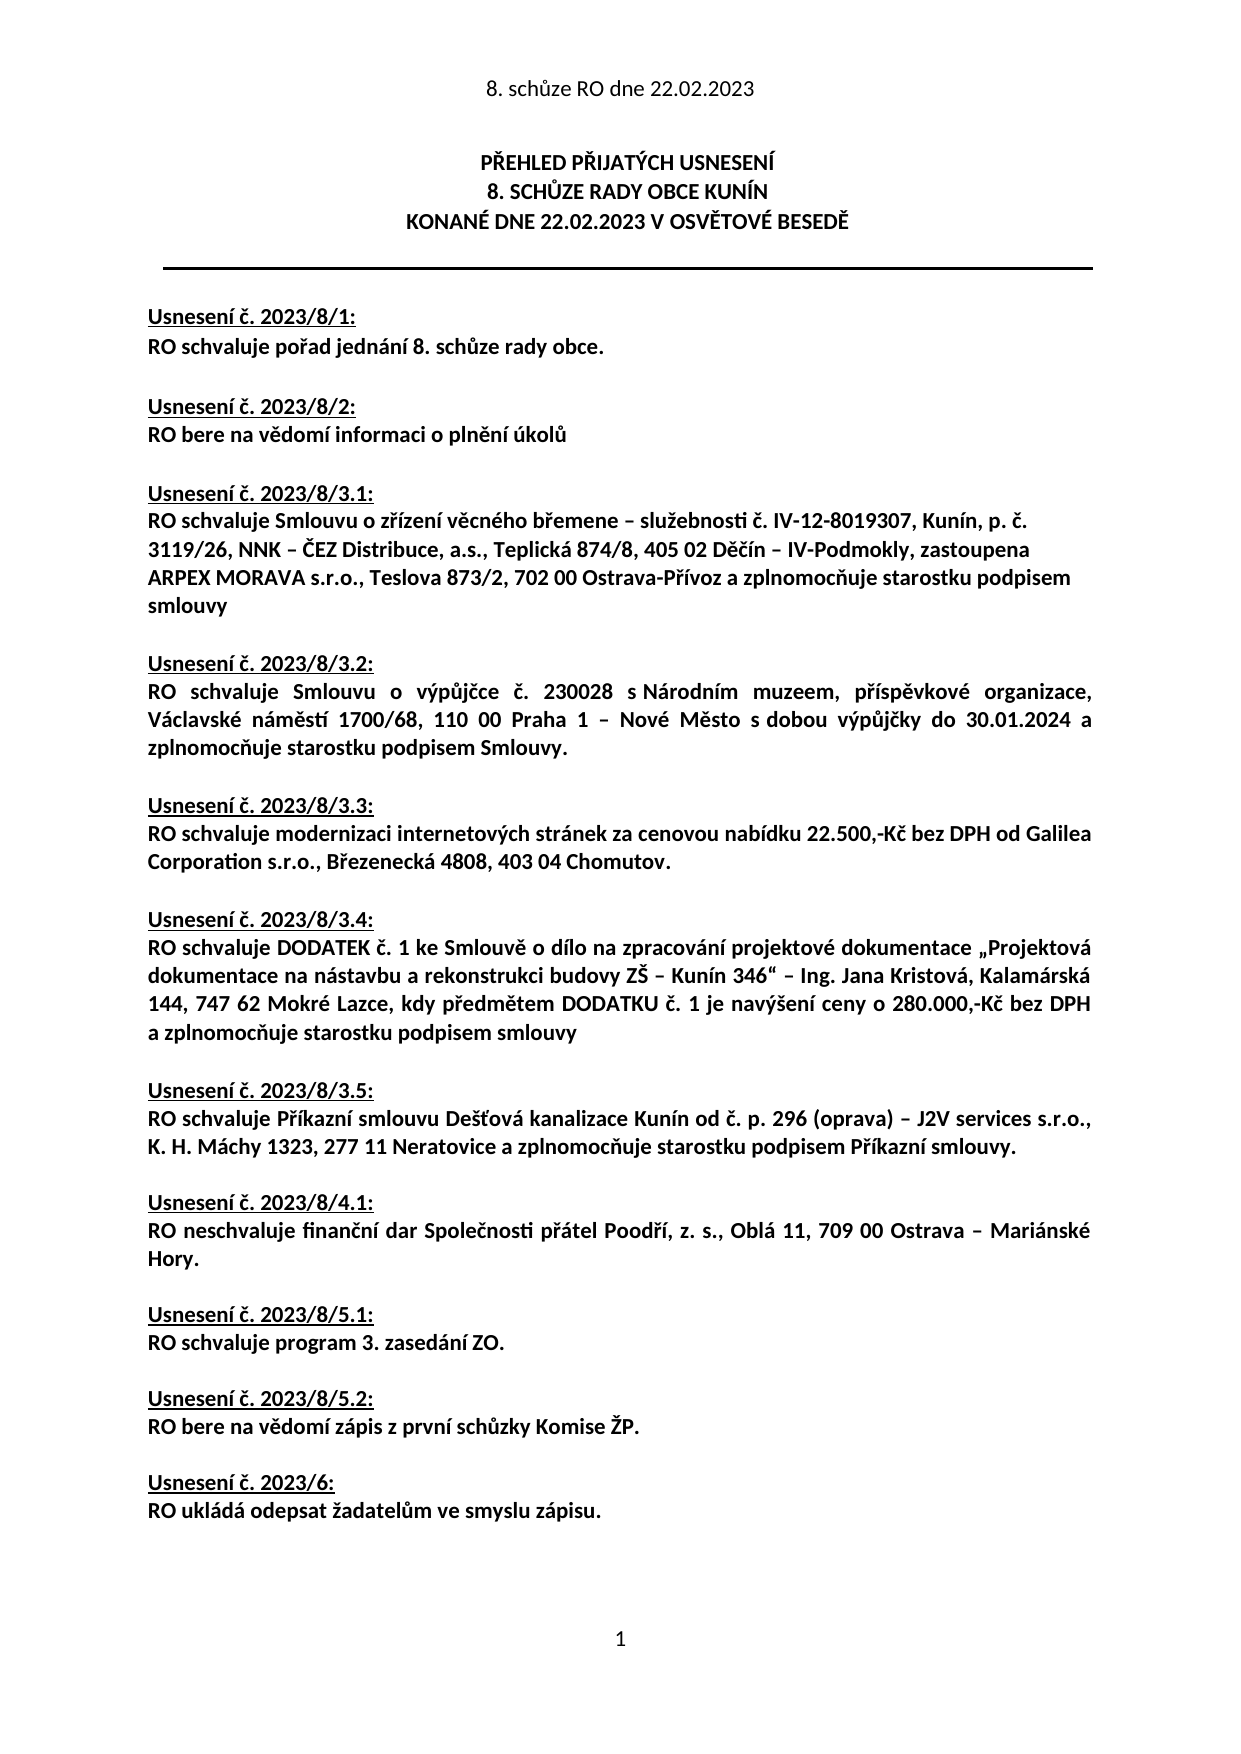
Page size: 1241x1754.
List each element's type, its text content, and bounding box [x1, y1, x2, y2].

text Usnesení č. 2023/8/3.3: [148, 791, 1093, 819]
text KONANÉ DNE 22.02.2023 V OSVĚTOVÉ BESEDĚ [162, 207, 1093, 235]
text RO ukládá odepsat žadatelům ve smyslu zápisu. [148, 1496, 1093, 1524]
text RO schvaluje Smlouvu o výpůjčce č. 230028 s Národním muzeem, příspěvkové organizace, Václavské náměstí 1700/68, 110 00 Praha 1 – Nové Město s dobou výpůjčky do 30.01.2024 a zplnomocňuje starostku podpisem Smlouvy. [148, 677, 1093, 761]
text 8. SCHŮZE RADY OBCE KUNÍN [162, 177, 1093, 205]
text Usnesení č. 2023/8/5.2: [148, 1384, 1093, 1412]
text RO schvaluje program 3. zasedání ZO. [148, 1328, 1093, 1356]
text Usnesení č. 2023/8/3.5: [148, 1076, 1093, 1104]
text RO schvaluje modernizaci internetových stránek za cenovou nabídku 22.500,-Kč bez DPH od Galilea Corporation s.r.o., Březenecká 4808, 403 04 Chomutov. [148, 819, 1093, 875]
text RO neschvaluje finanční dar Společnosti přátel Poodří, z. s., Oblá 11, 709 00 Ostrava – Mariánské Hory. [148, 1216, 1093, 1272]
text Usnesení č. 2023/8/3.2: [148, 649, 1093, 677]
text RO schvaluje Příkazní smlouvu Dešťová kanalizace Kunín od č. p. 296 (oprava) – J2V services s.r.o., K. H. Máchy 1323, 277 11 Neratovice a zplnomocňuje starostku podpisem Příkazní smlouvy. [148, 1104, 1093, 1160]
text RO schvaluje pořad jednání 8. schůze rady obce. [148, 332, 1093, 360]
text RO schvaluje Smlouvu o zřízení věcného břemene – služebnosti č. IV-12-8019307, Kunín, p. č. 3119/26, NNK – ČEZ Distribuce, a.s., Teplická 874/8, 405 02 Děčín – IV-Podmokly, zastoupena ARPEX MORAVA s.r.o., Teslova 873/2, 702 00 Ostrava-Přívoz a zplnomocňuje starostku podpisem smlouvy [148, 507, 1093, 619]
text Usnesení č. 2023/8/4.1: [148, 1188, 1093, 1216]
text PŘEHLED PŘIJATÝCH USNESENÍ [162, 148, 1093, 176]
text Usnesení č. 2023/8/1: [148, 302, 1093, 330]
text Usnesení č. 2023/8/3.4: [148, 906, 1093, 933]
text RO schvaluje DODATEK č. 1 ke Smlouvě o dílo na zpracování projektové dokumentace „Projektová dokumentace na nástavbu a rekonstrukci budovy ZŠ – Kunín 346“ – Ing. Jana Kristová, Kalamárská 144, 747 62 Mokré Lazce, kdy předmětem DODATKU č. 1 je navýšení ceny o 280.000,-Kč bez DPH a zplnomocňuje starostku podpisem smlouvy [148, 933, 1093, 1046]
text Usnesení č. 2023/8/3.1: [148, 479, 1093, 507]
text Usnesení č. 2023/8/5.1: [148, 1300, 1093, 1328]
text RO bere na vědomí zápis z první schůzky Komise ŽP. [148, 1412, 1093, 1440]
text Usnesení č. 2023/8/2: [148, 392, 1093, 420]
text Usnesení č. 2023/6: [148, 1468, 1093, 1496]
text RO bere na vědomí informaci o plnění úkolů [148, 420, 1093, 448]
